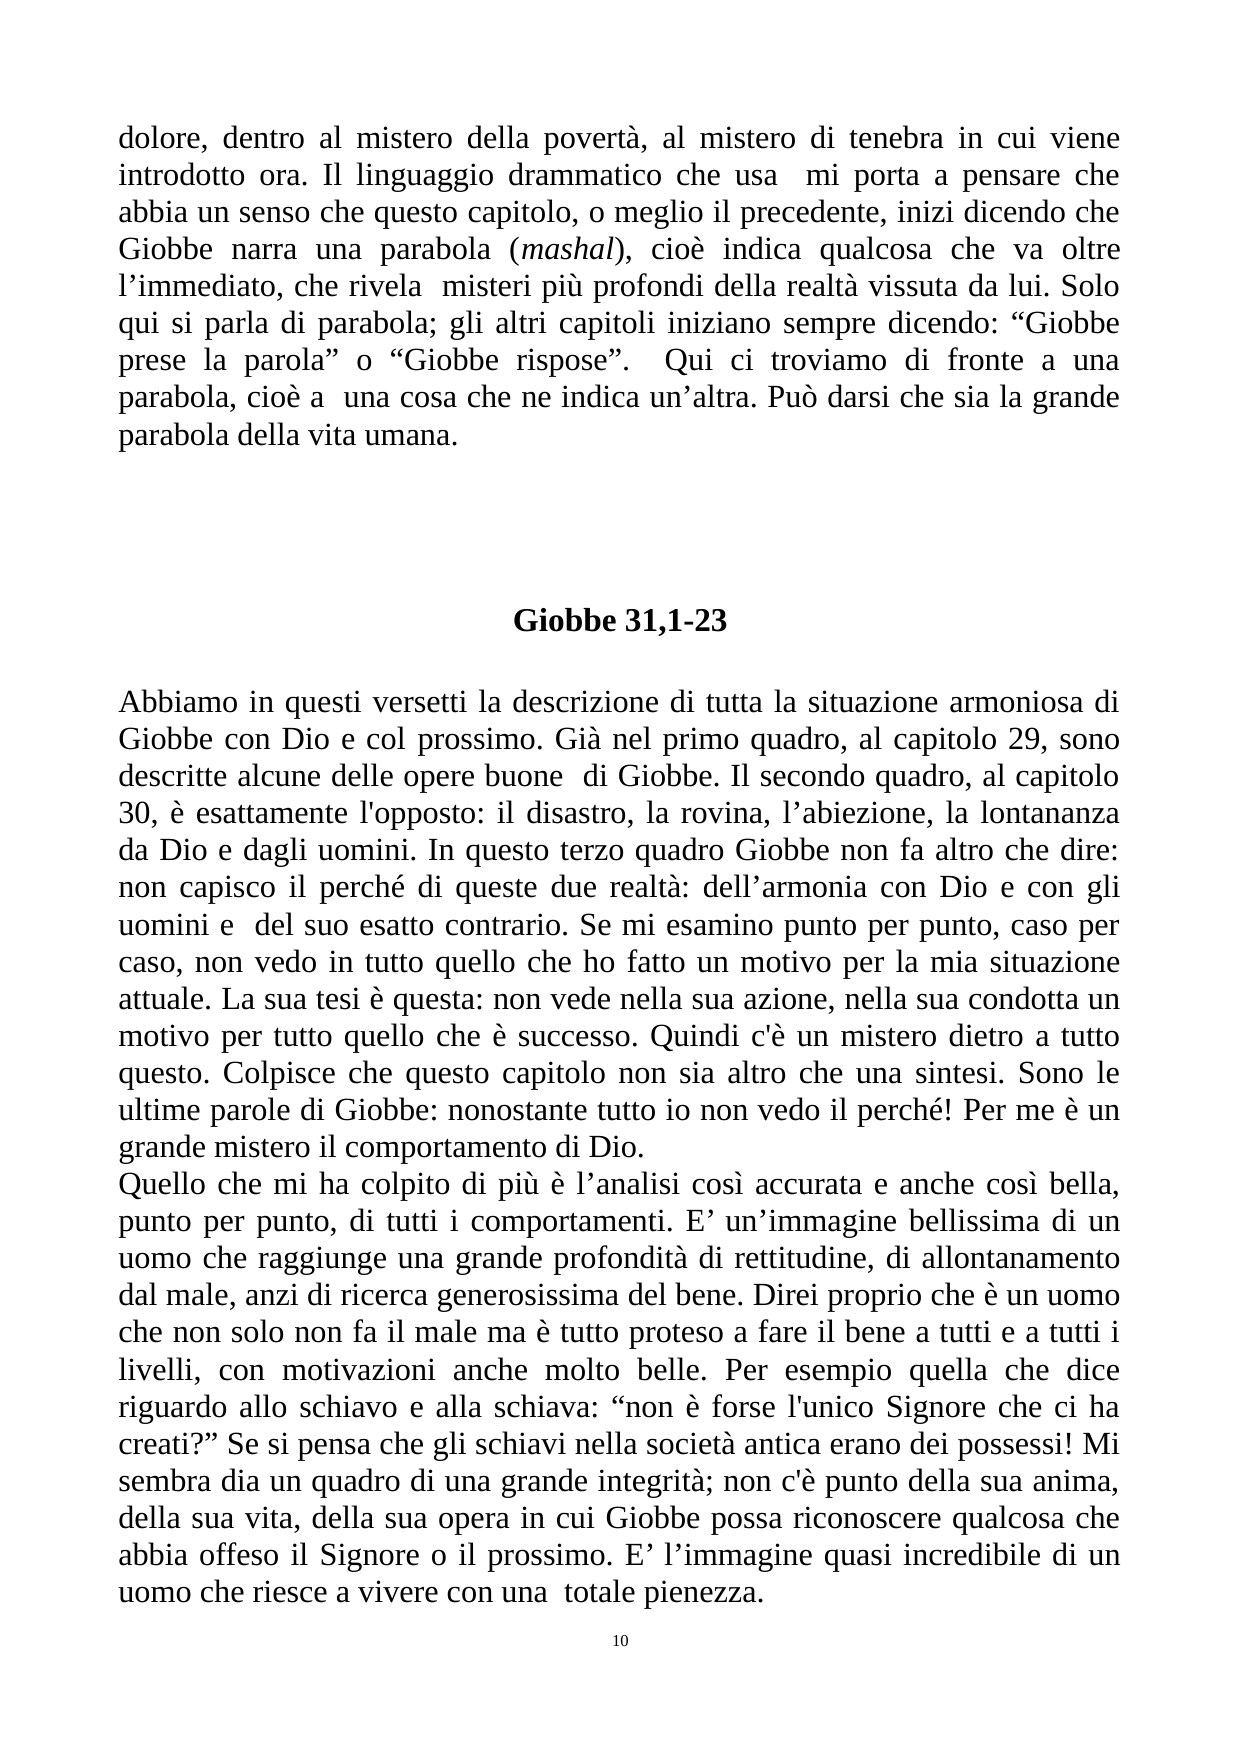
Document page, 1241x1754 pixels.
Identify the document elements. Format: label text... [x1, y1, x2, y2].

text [118, 118, 1122, 452]
subtitle Giobbe 31,1-23 [118, 601, 1122, 639]
text Abbiamo in questi versetti la descrizione di tutta la situazione armoniosa di Giobbe con Dio e col prossimo. Già nel primo quadro, al capitolo 29, sono descritte alcune delle opere buone di Giobbe. Il secondo quadro, al capitolo 30, è esattamente l'opposto: il disastro, la rovina, l’abiezione, la lontananza da Dio e dagli uomini. In questo terzo quadro Giobbe non fa altro che dire: non capisco il perché di queste due realtà: dell’armonia con Dio e con gli uomini e del suo esatto contrario. Se mi esamino punto per punto, caso per caso, non vedo in tutto quello che ho fatto un motivo per la mia situazione attuale. La sua tesi è questa: non vede nella sua azione, nella sua condotta un motivo per tutto quello che è successo. Quindi c'è un mistero dietro a tutto questo. Colpisce che questo capitolo non sia altro che una sintesi. Sono le ultime parole di Giobbe: nonostante tutto io non vedo il perché! Per me è un grande mistero il comportamento di Dio. [118, 682, 1122, 1164]
text Quello che mi ha colpito di più è l’analisi così accurata e anche così bella, punto per punto, di tutti i comportamenti. E’ un’immagine bellissima di un uomo che raggiunge una grande profondità di rettitudine, di allontanamento dal male, anzi di ricerca generosissima del bene. Direi proprio che è un uomo che non solo non fa il male ma è tutto proteso a fare il bene a tutti e a tutti i livelli, con motivazioni anche molto belle. Per esempio quella che dice riguardo allo schiavo e alla schiava: “non è forse l'unico Signore che ci ha creati?” Se si pensa che gli schiavi nella società antica erano dei possessi! Mi sembra dia un quadro di una grande integrità; non c'è punto della sua anima, della sua vita, della sua opera in cui Giobbe possa riconoscere qualcosa che abbia offeso il Signore o il prossimo. E’ l’immagine quasi incredibile di un uomo che riesce a vivere con una totale pienezza. [118, 1164, 1122, 1609]
